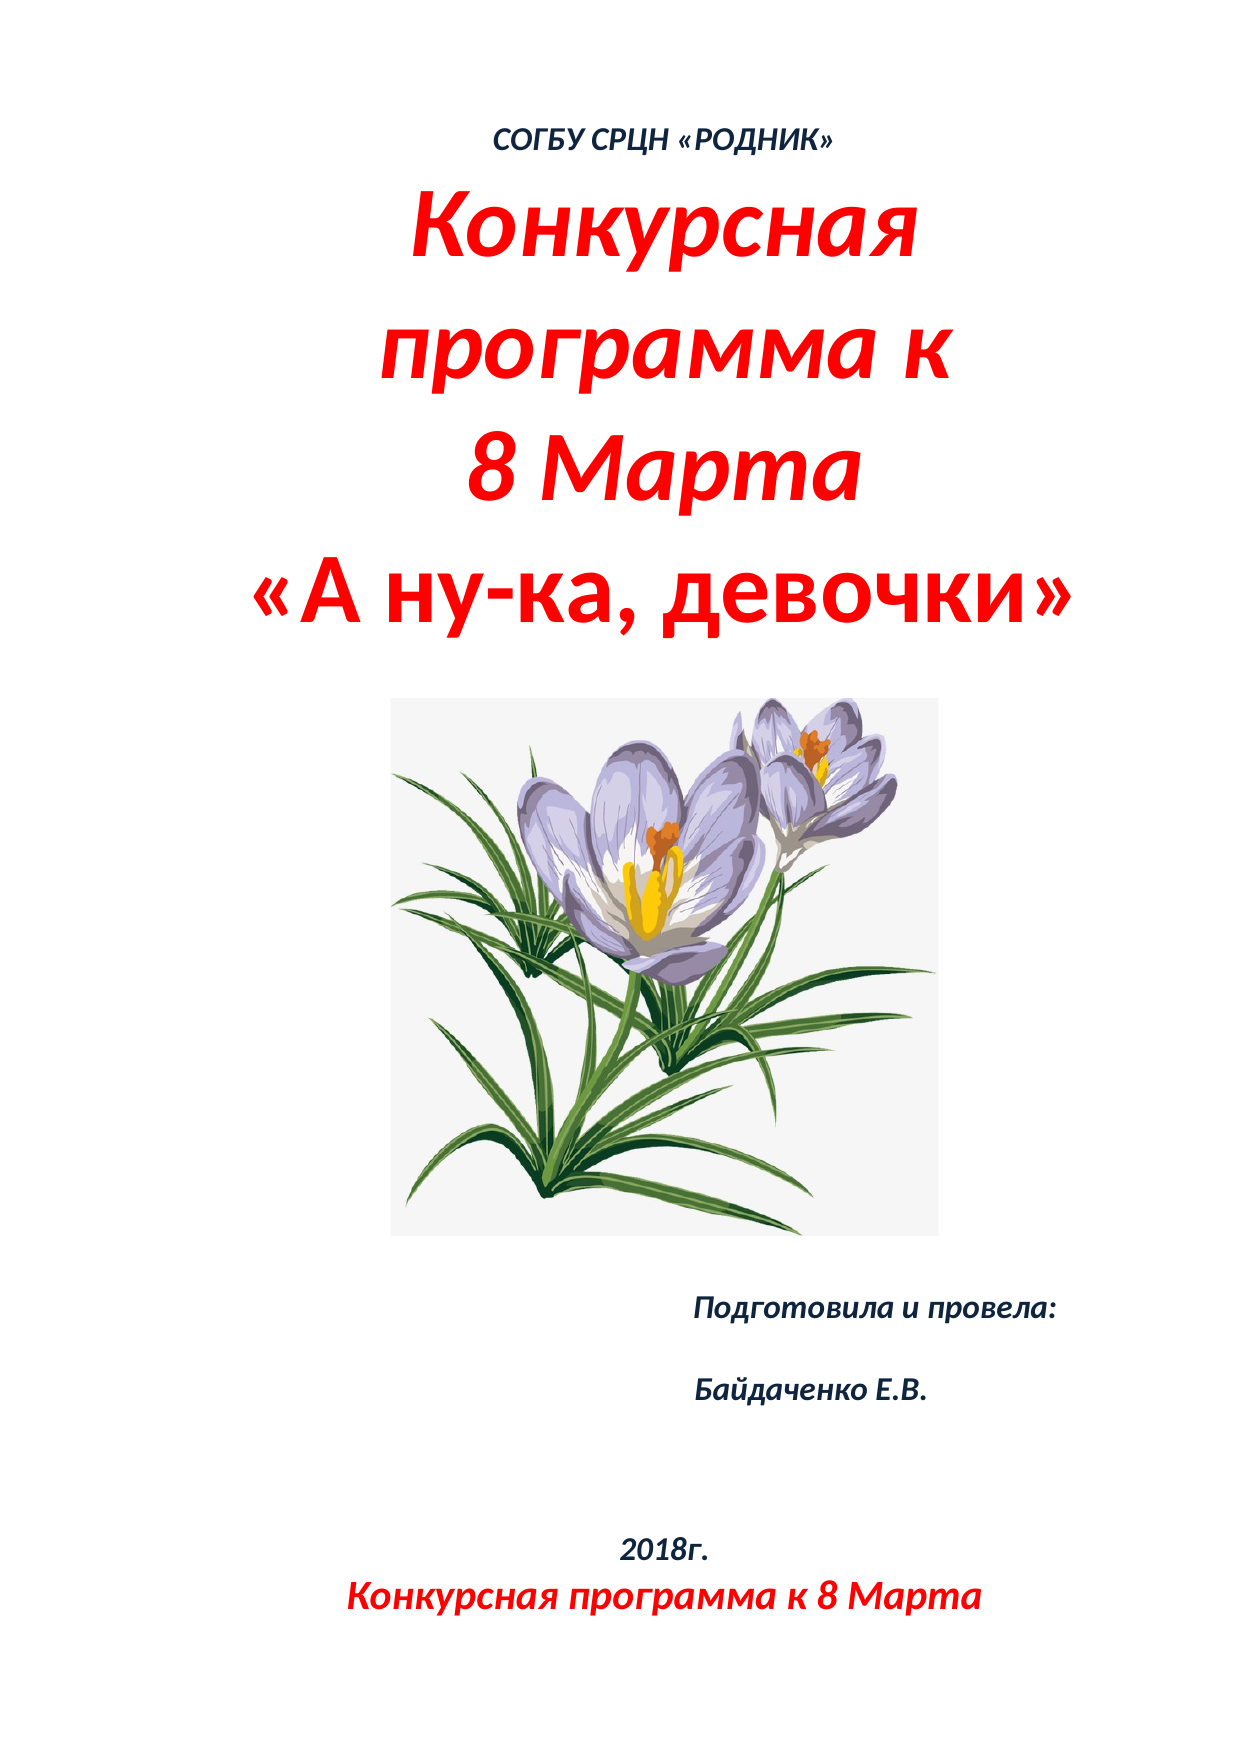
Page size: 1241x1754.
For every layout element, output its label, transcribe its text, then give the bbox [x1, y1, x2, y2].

text Конкурсная программа к 8 Марта [177, 1569, 1152, 1620]
text Конкурсная программа к [177, 159, 1152, 403]
text 8 Марта [177, 403, 1152, 525]
text «А ну-ка, девочки» [177, 525, 1152, 647]
picture [390, 698, 939, 1236]
text 2018г. [177, 1528, 1152, 1569]
text СОГБУ СРЦН «РОДНИК» [177, 118, 1152, 159]
